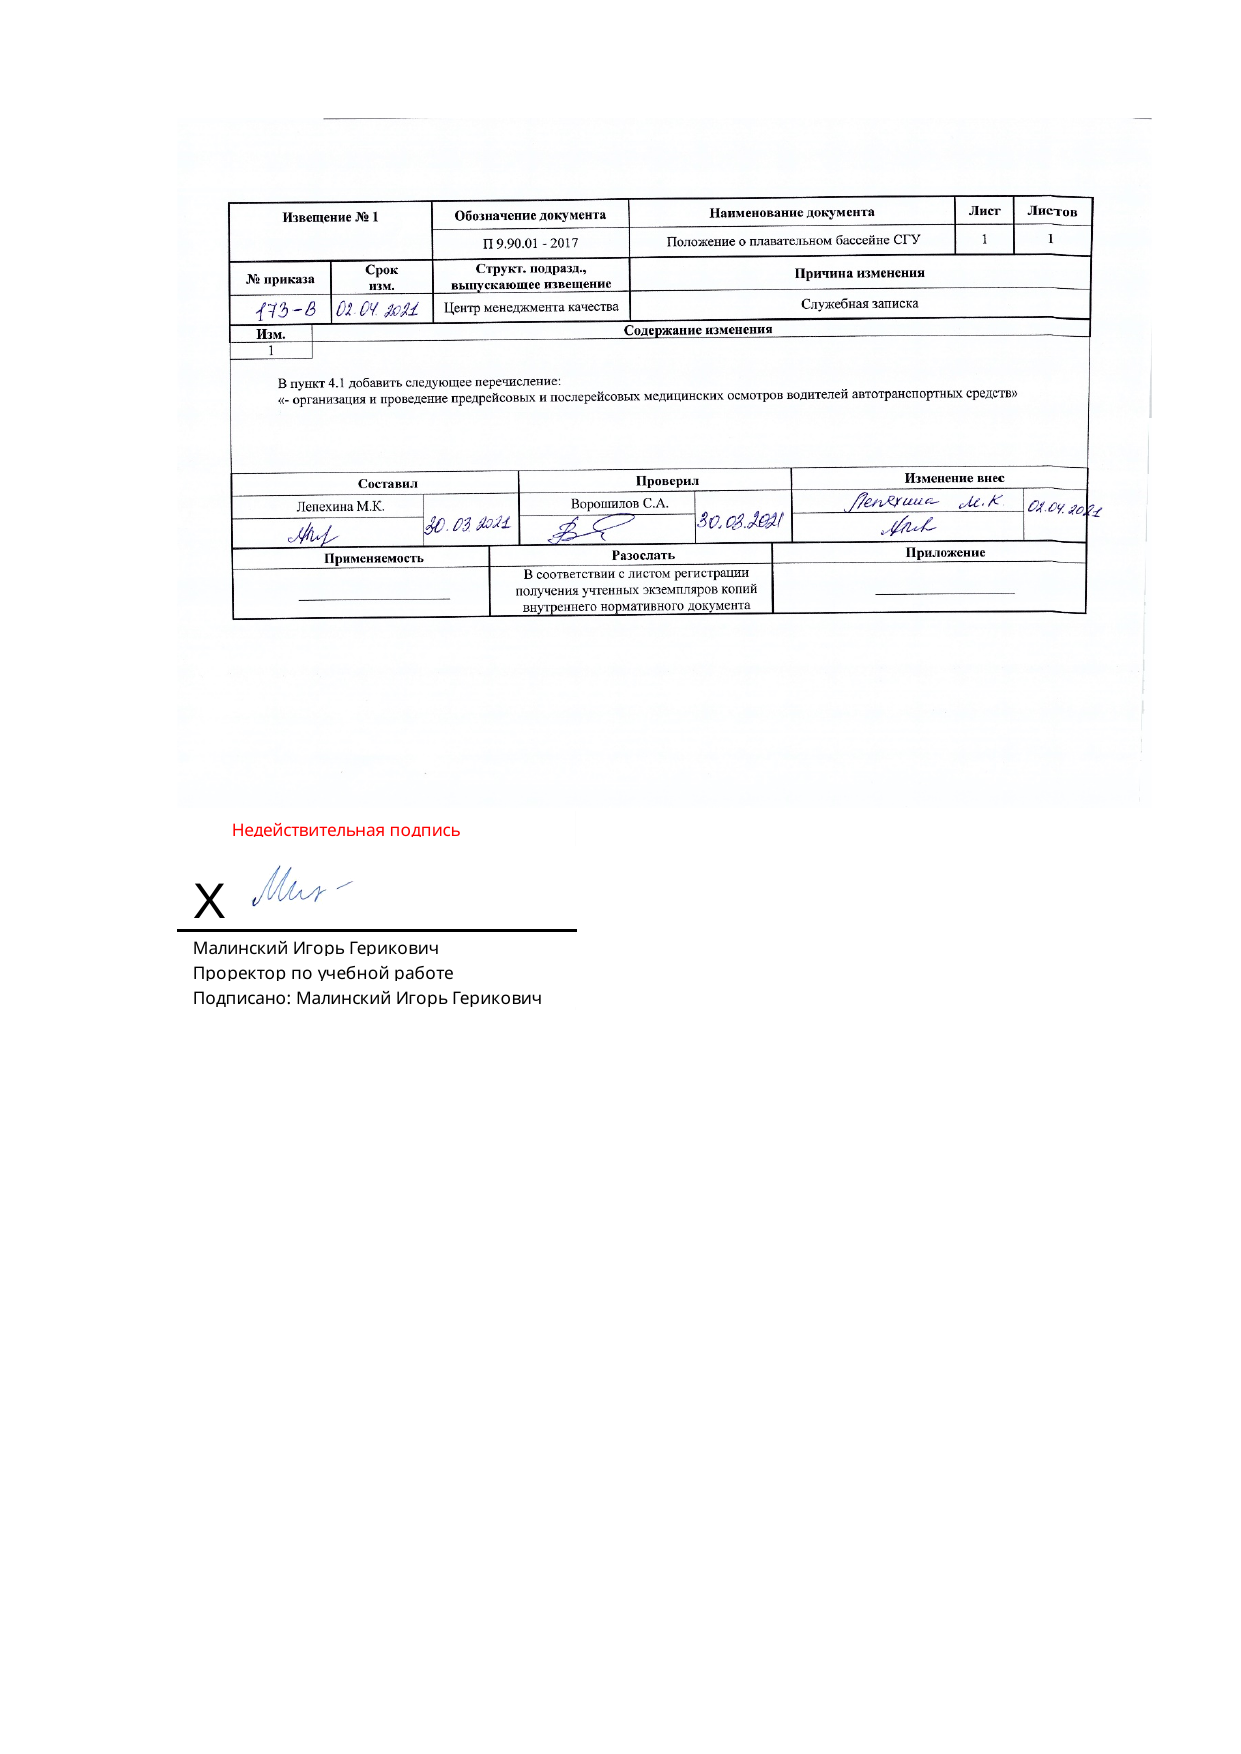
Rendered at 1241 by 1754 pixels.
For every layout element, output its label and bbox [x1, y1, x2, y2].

picture [177, 118, 1152, 808]
